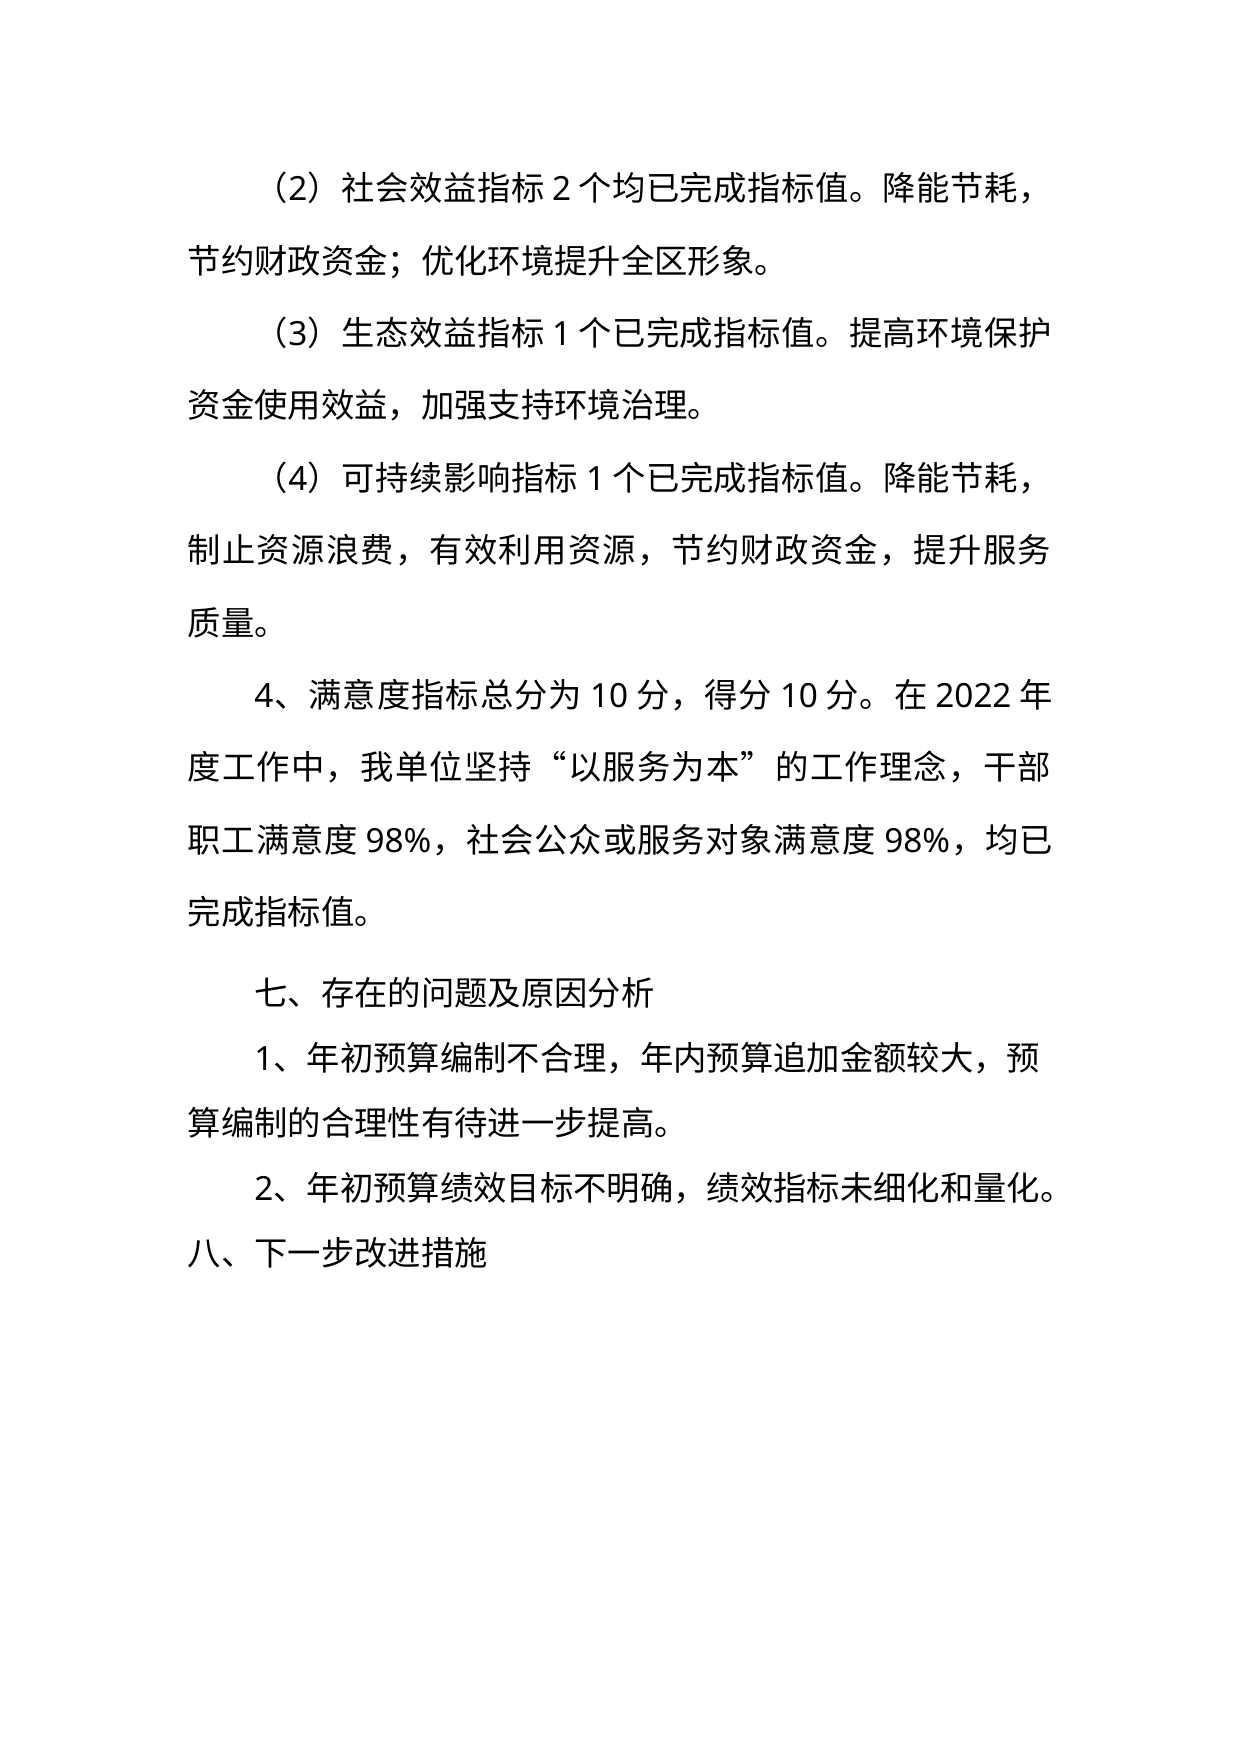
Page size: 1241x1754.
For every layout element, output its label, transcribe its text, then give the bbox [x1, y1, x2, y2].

subtitle （4）可持续影响指标1个已完成指标值。降能节耗，制止资源浪费，有效利用资源，节约财政资金，提升服务质量。 [187, 452, 1053, 644]
subtitle 4、满意度指标总分为10分，得分10分。在2022年度工作中，我单位坚持“以服务为本”的工作理念，干部职工满意度98%，社会公众或服务对象满意度98%，均已完成指标值。 [187, 669, 1053, 934]
text 2、年初预算绩效目标不明确，绩效指标未细化和量化。八、下一步改进措施 [187, 1153, 1053, 1283]
list 七、存在的问题及原因分析 [254, 958, 1053, 1023]
text 1、年初预算编制不合理，年内预算追加金额较大，预算编制的合理性有待进一步提高。 [187, 1023, 1053, 1153]
subtitle （2）社会效益指标2个均已完成指标值。降能节耗，节约财政资金；优化环境提升全区形象。 [187, 162, 1053, 283]
subtitle （3）生态效益指标1个已完成指标值。提高环境保护资金使用效益，加强支持环境治理。 [187, 307, 1053, 427]
